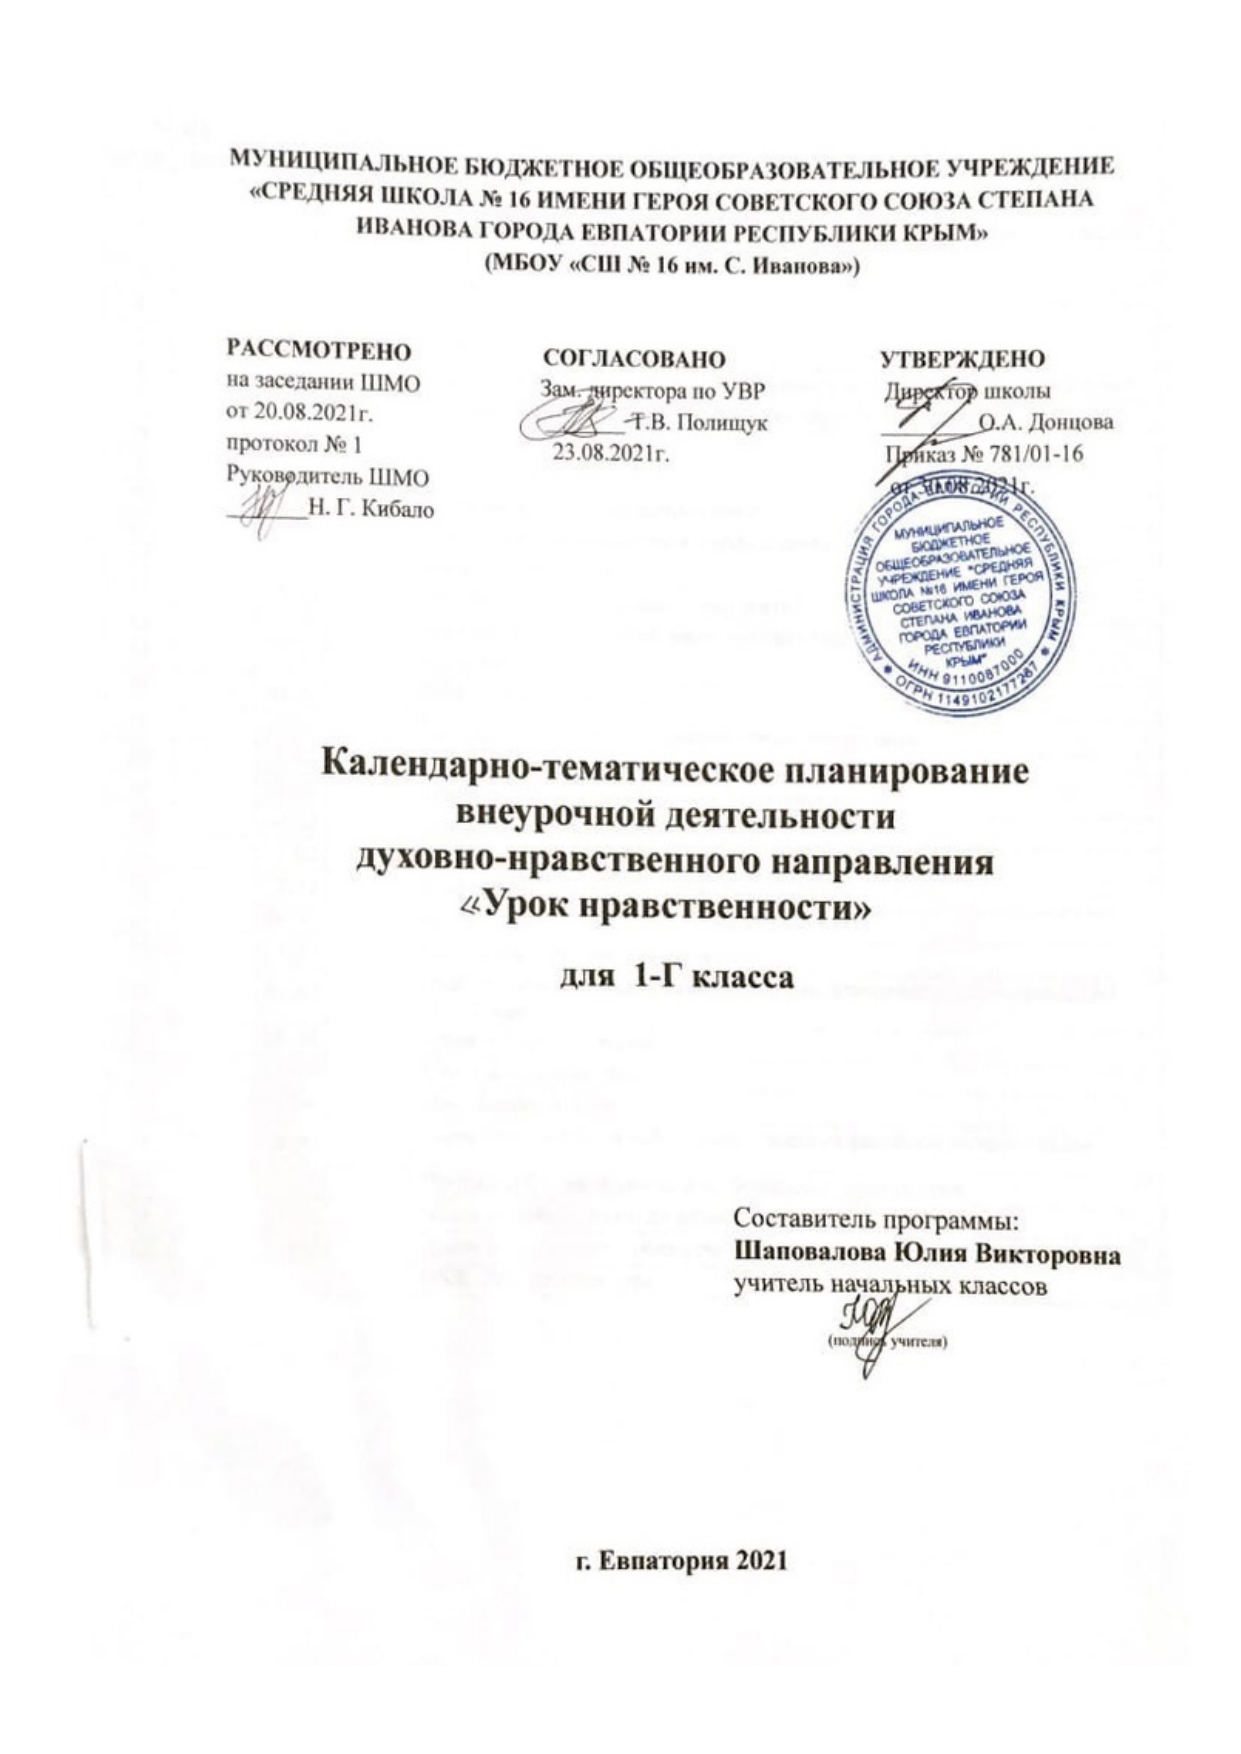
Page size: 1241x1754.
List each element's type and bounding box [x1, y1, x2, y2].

picture [59, 59, 1193, 1666]
